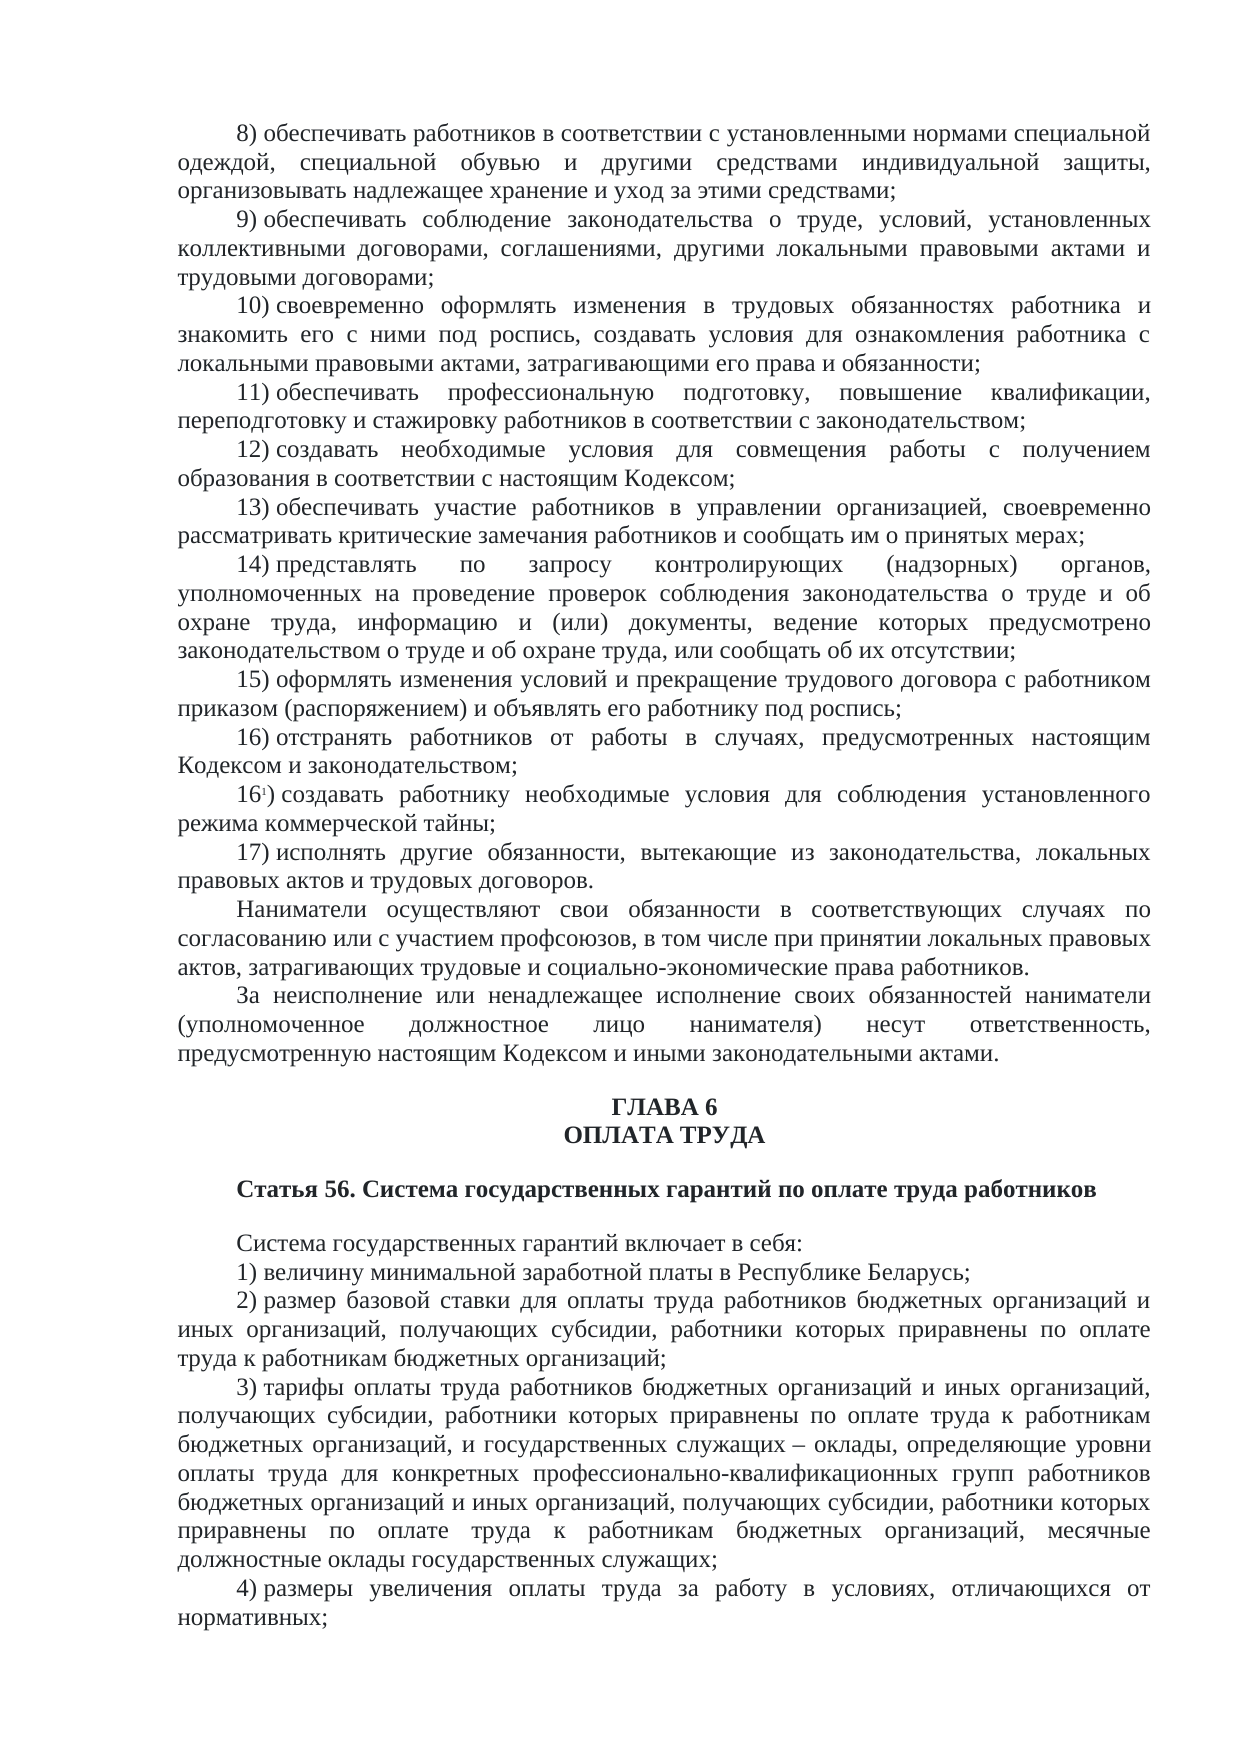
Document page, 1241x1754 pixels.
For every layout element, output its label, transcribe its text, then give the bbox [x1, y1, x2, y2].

text 16) отстранять работников от работы в случаях, предусмотренных настоящим Кодексом и законодательством; [177, 722, 1152, 779]
text 2) размер базовой ставки для оплаты труда работников бюджетных организаций и иных организаций, получающих субсидии, работники которых приравнены по оплате труда к работникам бюджетных организаций; [177, 1286, 1152, 1372]
text 8) обеспечивать работников в соответствии с установленными нормами специальной одеждой, специальной обувью и другими средствами индивидуальной защиты, организовывать надлежащее хранение и уход за этими средствами; [177, 118, 1152, 204]
text 3) тарифы оплаты труда работников бюджетных организаций и иных организаций, получающих субсидии, работники которых приравнены по оплате труда к работникам бюджетных организаций, и государственных служащих – оклады, определяющие уровни оплаты труда для конкретных профессионально-квалификационных групп работников бюджетных организаций и иных организаций, получающих субсидии, работники которых приравнены по оплате труда к работникам бюджетных организаций, месячные должностные оклады государственных служащих; [177, 1372, 1152, 1573]
text 4) размеры увеличения оплаты труда за работу в условиях, отличающихся от нормативных; [177, 1573, 1152, 1631]
text 161) создавать работнику необходимые условия для соблюдения установленного режима коммерческой тайны; [177, 779, 1152, 837]
text 10) своевременно оформлять изменения в трудовых обязанностях работника и знакомить его с ними под роспись, создавать условия для ознакомления работника с локальными правовыми актами, затрагивающими его права и обязанности; [177, 291, 1152, 377]
text 17) исполнять другие обязанности, вытекающие из законодательства, локальных правовых актов и трудовых договоров. [177, 837, 1152, 894]
text 13) обеспечивать участие работников в управлении организацией, своевременно рассматривать критические замечания работников и сообщать им о принятых мерах; [177, 492, 1152, 549]
text Система государственных гарантий включает в себя: [177, 1228, 1152, 1257]
text 11) обеспечивать профессиональную подготовку, повышение квалификации, переподготовку и стажировку работников в соответствии с законодательством; [177, 377, 1152, 434]
text ГЛАВА 6 ОПЛАТА ТРУДА [177, 1092, 1152, 1149]
text Статья 56. Система государственных гарантий по оплате труда работников [236, 1174, 1152, 1203]
text За неисполнение или ненадлежащее исполнение своих обязанностей наниматели (уполномоченное должностное лицо нанимателя) несут ответственность, предусмотренную настоящим Кодексом и иными законодательными актами. [177, 981, 1152, 1067]
text Наниматели осуществляют свои обязанности в соответствующих случаях по согласованию или с участием профсоюзов, в том числе при принятии локальных правовых актов, затрагивающих трудовые и социально-экономические права работников. [177, 894, 1152, 981]
text 14) представлять по запросу контролирующих (надзорных) органов, уполномоченных на проведение проверок соблюдения законодательства о труде и об охране труда, информацию и (или) документы, ведение которых предусмотрено законодательством о труде и об охране труда, или сообщать об их отсутствии; [177, 549, 1152, 664]
text 12) создавать необходимые условия для совмещения работы с получением образования в соответствии с настоящим Кодексом; [177, 434, 1152, 492]
text 1) величину минимальной заработной платы в Республике Беларусь; [177, 1257, 1152, 1286]
text 9) обеспечивать соблюдение законодательства о труде, условий, установленных коллективными договорами, соглашениями, другими локальными правовыми актами и трудовыми договорами; [177, 204, 1152, 291]
text 15) оформлять изменения условий и прекращение трудового договора с работником приказом (распоряжением) и объявлять его работнику под роспись; [177, 664, 1152, 722]
